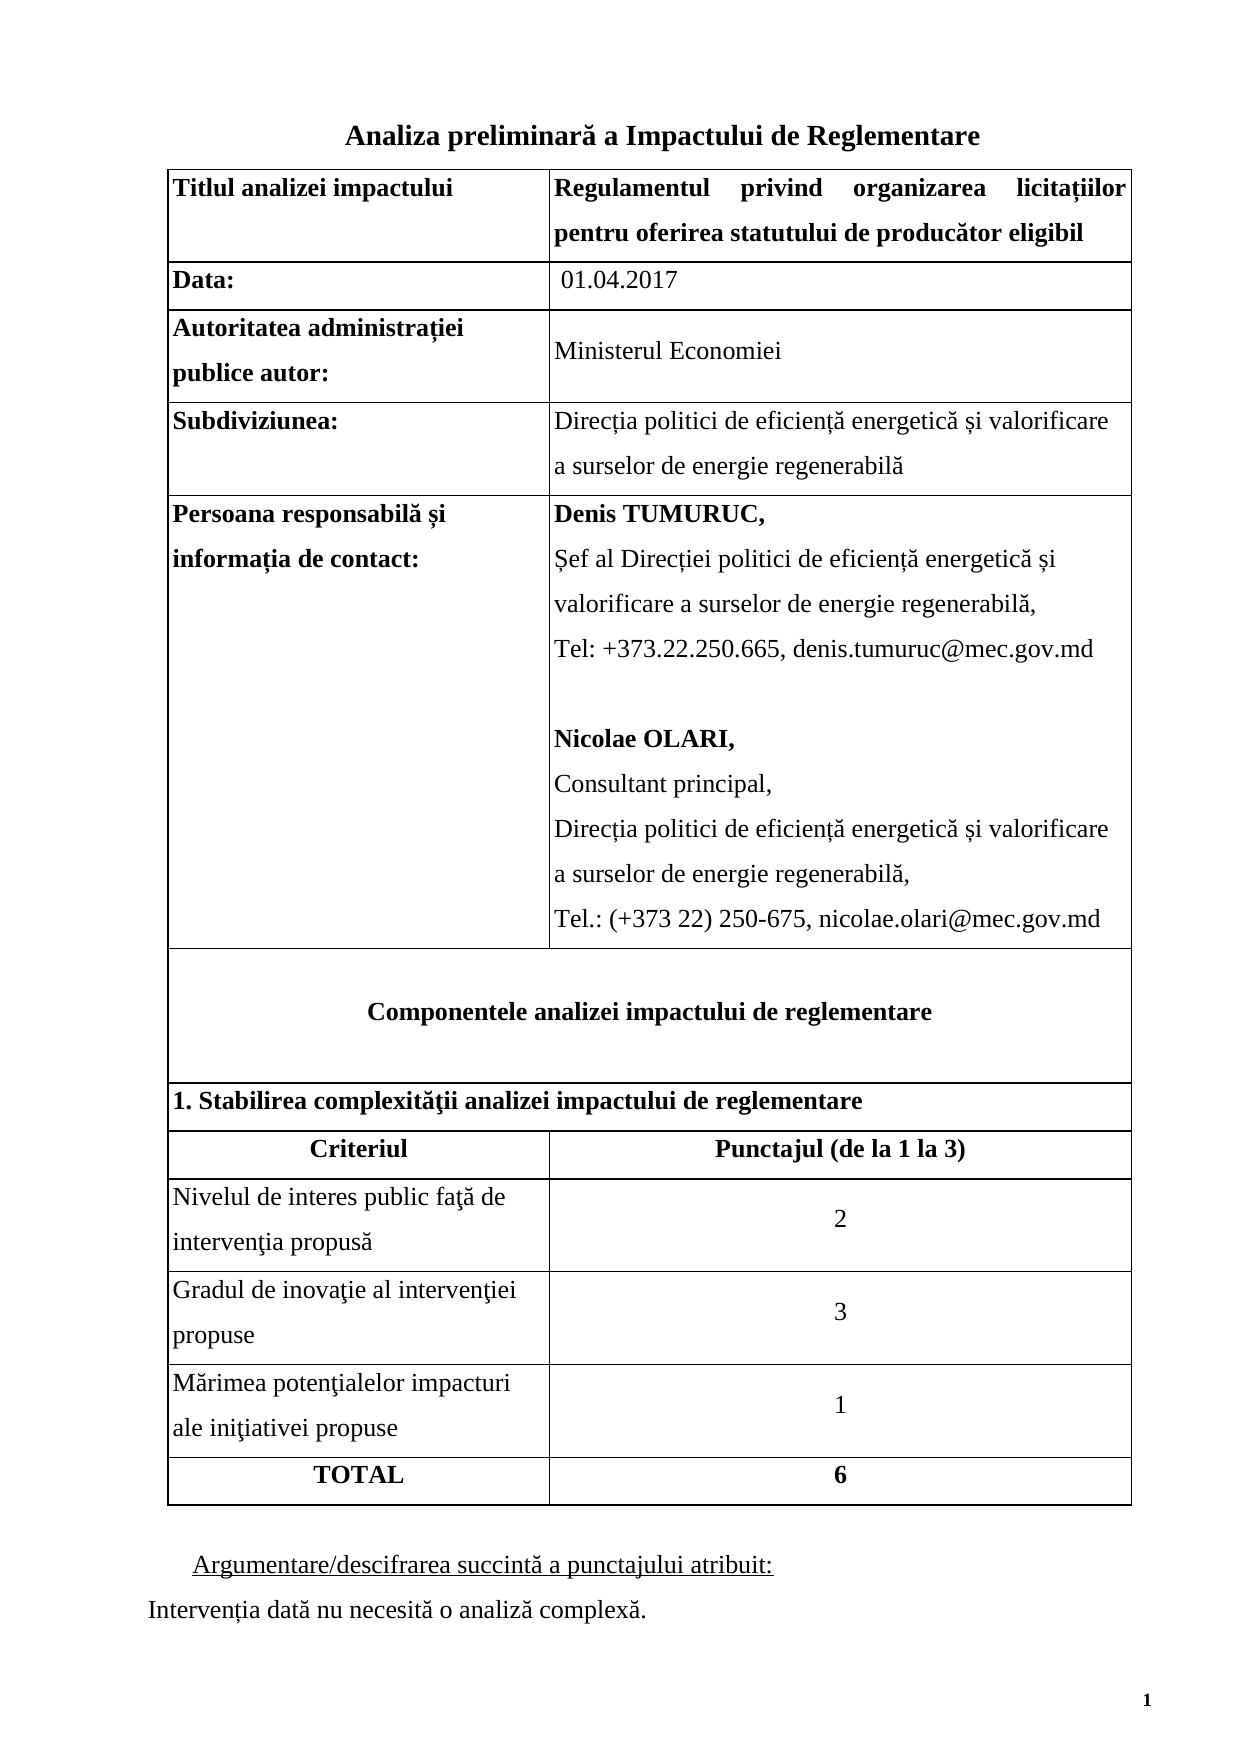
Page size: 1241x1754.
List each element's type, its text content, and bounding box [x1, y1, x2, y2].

table_cell Data: [169, 263, 549, 309]
table_cell Direcția politici de eficiență energetică și valorificare a surselor de energie regenerabilă [550, 403, 1131, 495]
table_cell 6 [550, 1458, 1131, 1504]
table_cell Criteriul [169, 1132, 549, 1178]
table_cell Punctajul (de la 1 la 3) [550, 1132, 1131, 1178]
table_cell Mărimea potenţialelor impacturi ale iniţiativei propuse [169, 1365, 549, 1456]
table_cell Denis TUMURUC, Șef al Direcției politici de eficiență energetică și valorificare a surselor de energie regenerabilă, Tel: +373.22.250.665, denis.tumuruc@mec.gov.md Nicolae OLARI, Consultant principal, Direcția politici de eficiență energetică și valorificare a surselor de energie regenerabilă, Tel.: (+373 22) 250-675, nicolae.olari@mec.gov.md [550, 496, 1131, 947]
table_cell 01.04.2017 [550, 263, 1131, 309]
text Argumentare/descifrarea succintă a punctajului atribuit: [148, 1549, 1152, 1579]
table_cell Persoana responsabilă și informația de contact: [169, 496, 549, 947]
table_header Titlul analizei impactului [169, 170, 549, 261]
table_cell Gradul de inovaţie al intervenţiei propuse [169, 1272, 549, 1363]
table_cell 2 [550, 1180, 1131, 1271]
table_cell 3 [550, 1272, 1131, 1363]
table_cell Subdiviziunea: [169, 403, 549, 495]
table_cell Ministerul Economiei [550, 311, 1131, 402]
table_cell Nivelul de interes public faţă de intervenţia propusă [169, 1180, 549, 1271]
text Analiza preliminară a Impactului de Reglementare [148, 118, 1152, 152]
table_cell TOTAL [169, 1458, 549, 1504]
table_header Regulamentul privind organizarea licitațiilor pentru oferirea statutului de producător eligibil [550, 170, 1131, 261]
table_cell Autoritatea administrației publice autor: [169, 311, 549, 402]
table_cell 1 [550, 1365, 1131, 1456]
text Intervenția dată nu necesită o analiză complexă. [148, 1594, 1152, 1624]
table_cell 1. Stabilirea complexităţii analizei impactului de reglementare [169, 1084, 1131, 1130]
table_cell Componentele analizei impactului de reglementare [169, 949, 1131, 1082]
